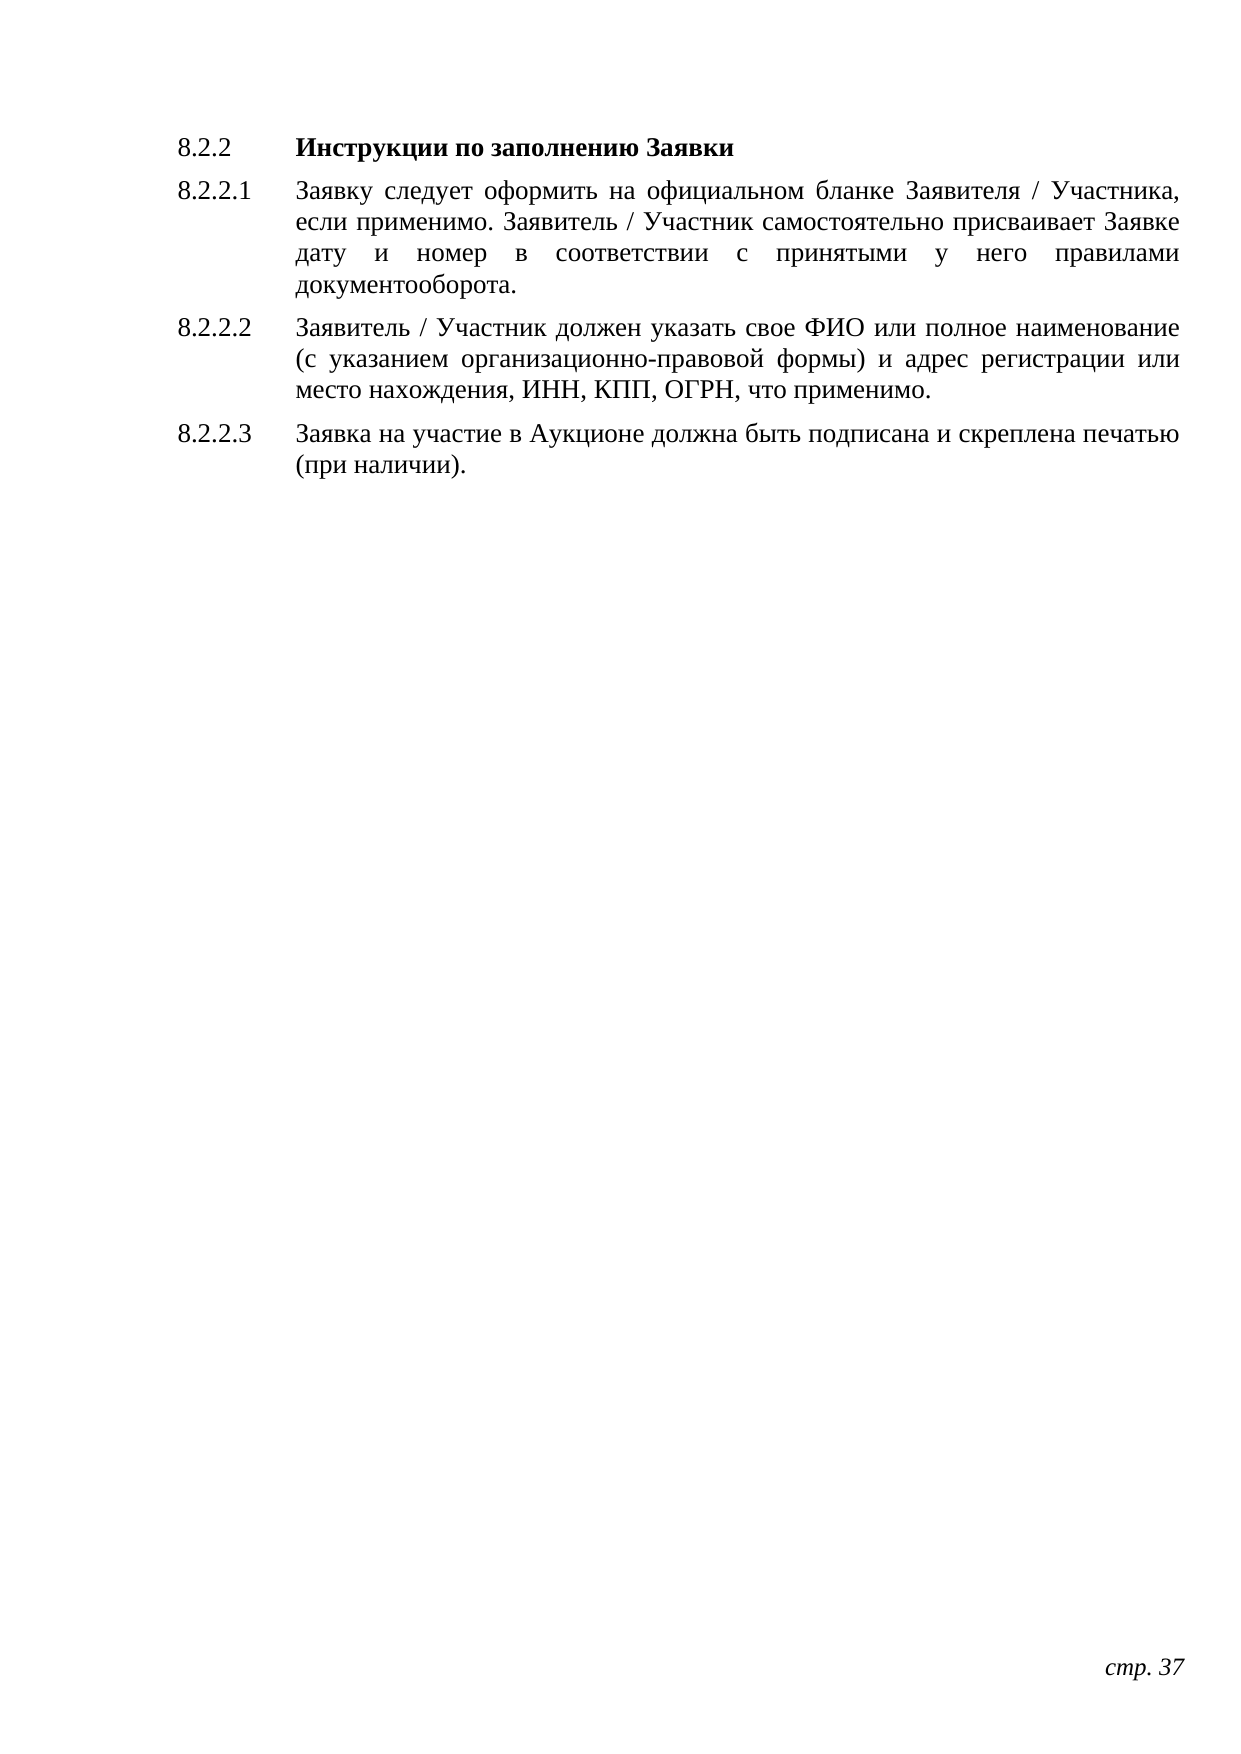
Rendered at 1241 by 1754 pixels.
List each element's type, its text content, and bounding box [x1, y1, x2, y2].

text Инструкции по заполнению Заявки [177, 131, 1181, 162]
text Заявитель / Участник должен указать свое ФИО или полное наименование (с указанием организационно-правовой формы) и адрес регистрации или место нахождения, ИНН, КПП, ОГРН, что применимо. [177, 311, 1181, 405]
text Заявку следует оформить на официальном бланке Заявителя / Участника, если применимо. Заявитель / Участник самостоятельно присваивает Заявке дату и номер в соответствии с принятыми у него правилами документооборота. [177, 174, 1181, 299]
text Заявка на участие в Аукционе должна быть подписана и скреплена печатью (при наличии). [177, 417, 1181, 479]
